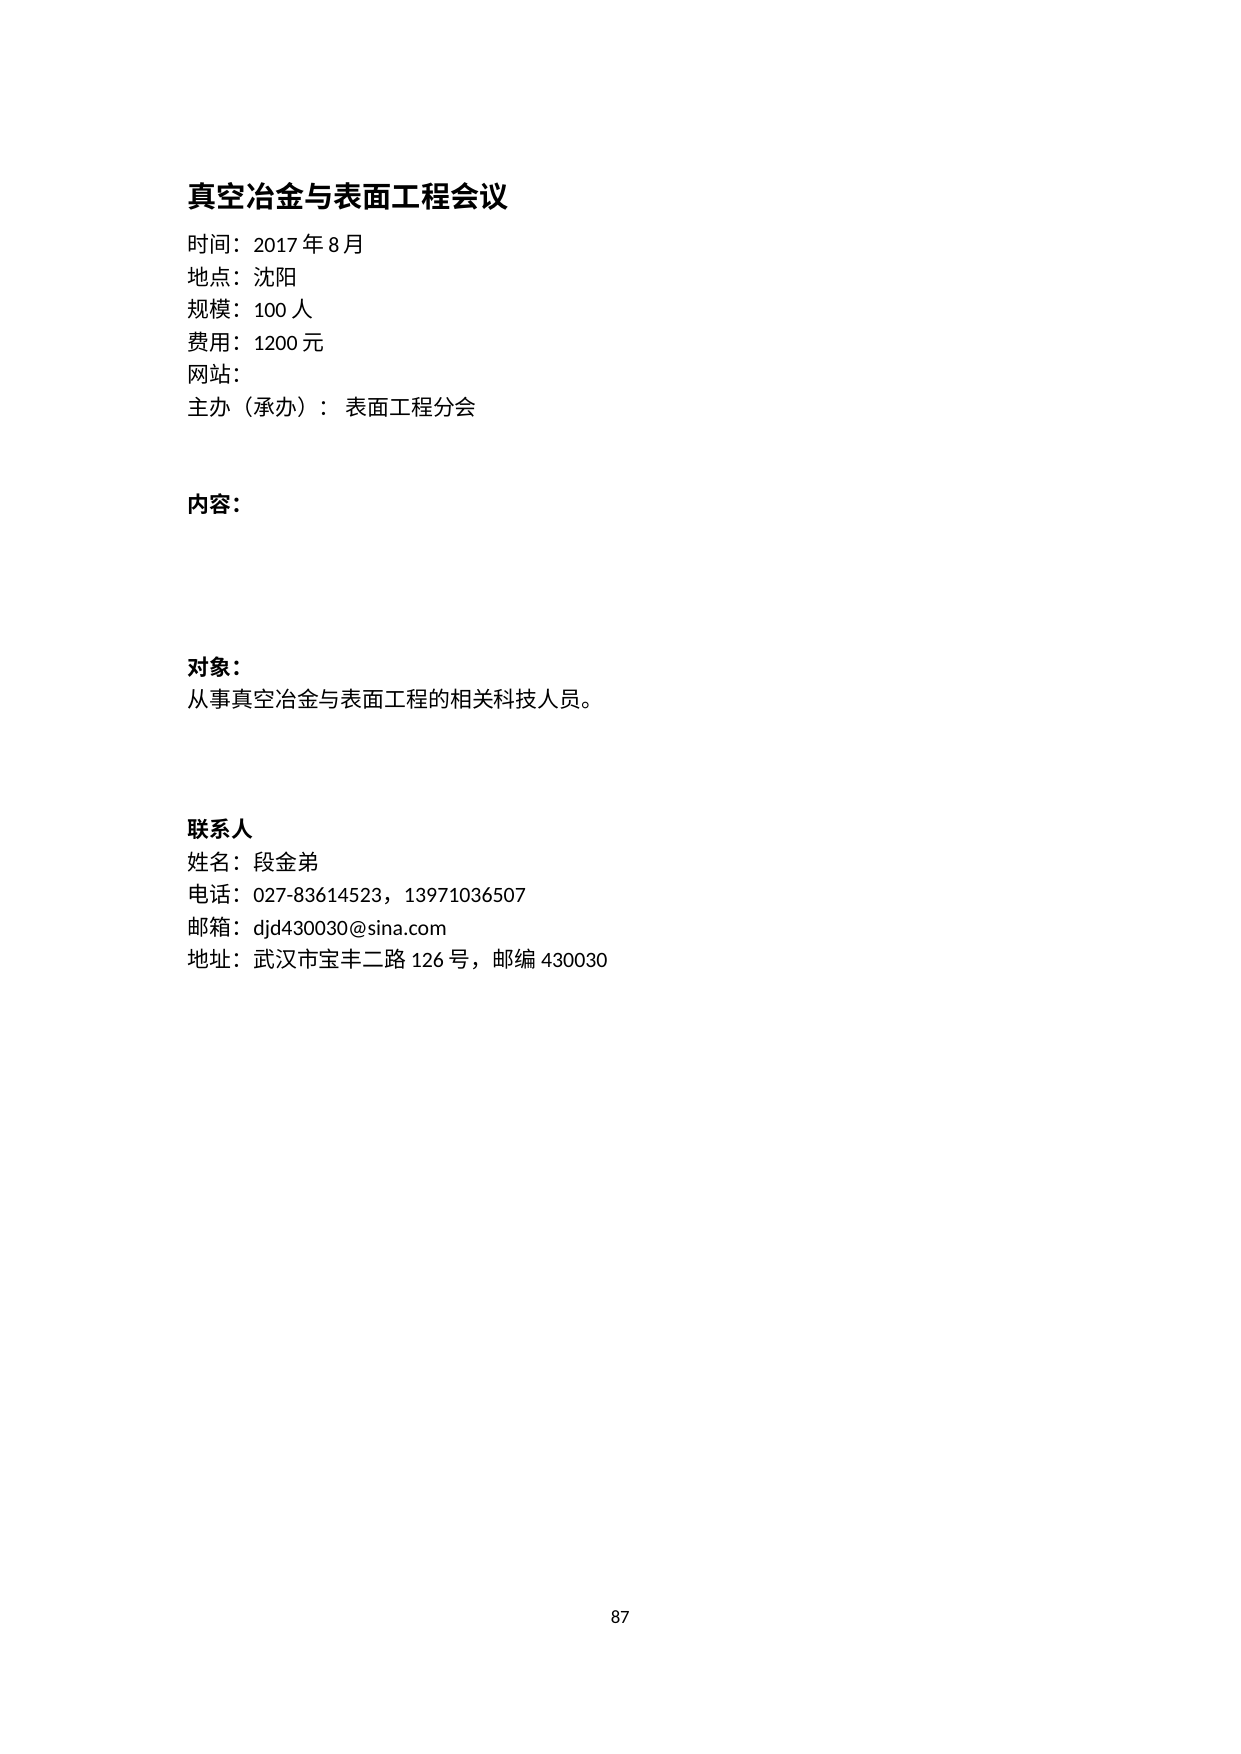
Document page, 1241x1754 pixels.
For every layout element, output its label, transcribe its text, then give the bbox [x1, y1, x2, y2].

text 从事真空冶金与表面工程的相关科技人员。 [187, 682, 1053, 714]
text 地点：沈阳 [187, 259, 1053, 292]
text 网站： [187, 357, 1053, 389]
text 姓名：段金弟 [187, 844, 1053, 877]
text 对象： [187, 649, 1053, 682]
text 时间：2017年8月 [187, 227, 1053, 259]
text 规模：100人 [187, 292, 1053, 324]
text 电话：027-83614523，13971036507 [187, 877, 1053, 909]
text 费用：1200元 [187, 324, 1053, 357]
text 主办（承办）： 表面工程分会 [187, 389, 1053, 422]
text 内容： [187, 487, 1053, 519]
text 邮箱：djd430030@sina.com [187, 909, 1053, 942]
text 地址：武汉市宝丰二路126号，邮编 430030真空冶金与表面工程会议 [187, 162, 1053, 227]
text 联系人 [187, 812, 1053, 844]
text 地址：武汉市宝丰二路126号，邮编 430030第14届等离子体基离子注入和沉积国际会议 [187, 942, 1053, 974]
